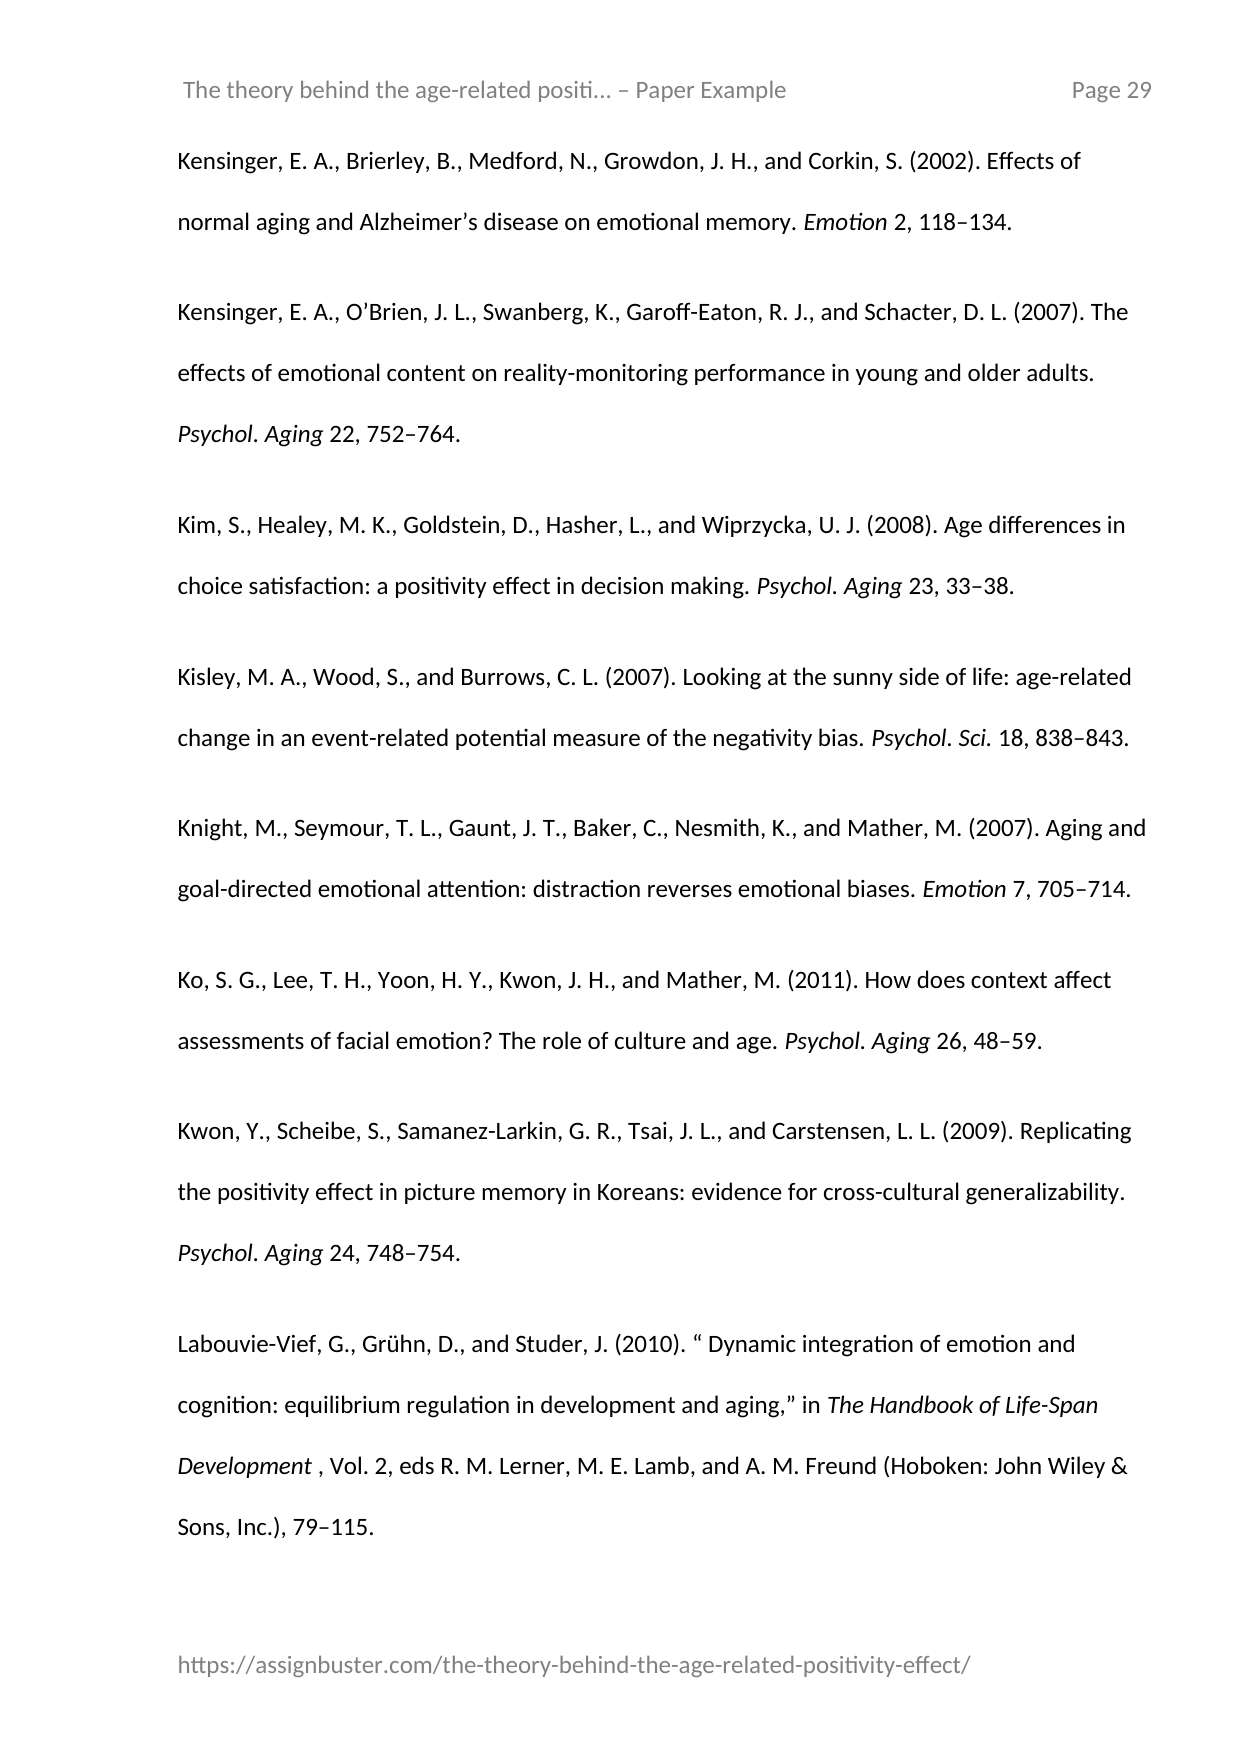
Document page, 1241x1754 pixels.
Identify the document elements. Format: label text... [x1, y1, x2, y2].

text Kensinger, E. A., Brierley, B., Medford, N., Growdon, J. H., and Corkin, S. (2002). Effects of normal aging and Alzheimer’s disease on emotional memory. Emotion 2, 118–134. [177, 145, 1152, 237]
text Kim, S., Healey, M. K., Goldstein, D., Hasher, L., and Wiprzycka, U. J. (2008). Age differences in choice satisfaction: a positivity effect in decision making. Psychol. Aging 23, 33–38. [177, 509, 1152, 601]
text Labouvie-Vief, G., Grühn, D., and Studer, J. (2010). “ Dynamic integration of emotion and cognition: equilibrium regulation in development and aging,” in The Handbook of Life-Span Development , Vol. 2, eds R. M. Lerner, M. E. Lamb, and A. M. Freund (Hoboken: John Wiley & Sons, Inc.), 79–115. [177, 1328, 1152, 1542]
text Ko, S. G., Lee, T. H., Yoon, H. Y., Kwon, J. H., and Mather, M. (2011). How does context affect assessments of facial emotion? The role of culture and age. Psychol. Aging 26, 48–59. [177, 964, 1152, 1055]
text Kwon, Y., Scheibe, S., Samanez-Larkin, G. R., Tsai, J. L., and Carstensen, L. L. (2009). Replicating the positivity effect in picture memory in Koreans: evidence for cross-cultural generalizability. Psychol. Aging 24, 748–754. [177, 1115, 1152, 1268]
text Kensinger, E. A., O’Brien, J. L., Swanberg, K., Garoff-Eaton, R. J., and Schacter, D. L. (2007). The effects of emotional content on reality-monitoring performance in young and older adults. Psychol. Aging 22, 752–764. [177, 297, 1152, 449]
text Knight, M., Seymour, T. L., Gaunt, J. T., Baker, C., Nesmith, K., and Mather, M. (2007). Aging and goal-directed emotional attention: distraction reverses emotional biases. Emotion 7, 705–714. [177, 812, 1152, 904]
text Kisley, M. A., Wood, S., and Burrows, C. L. (2007). Looking at the sunny side of life: age-related change in an event-related potential measure of the negativity bias. Psychol. Sci. 18, 838–843. [177, 661, 1152, 752]
